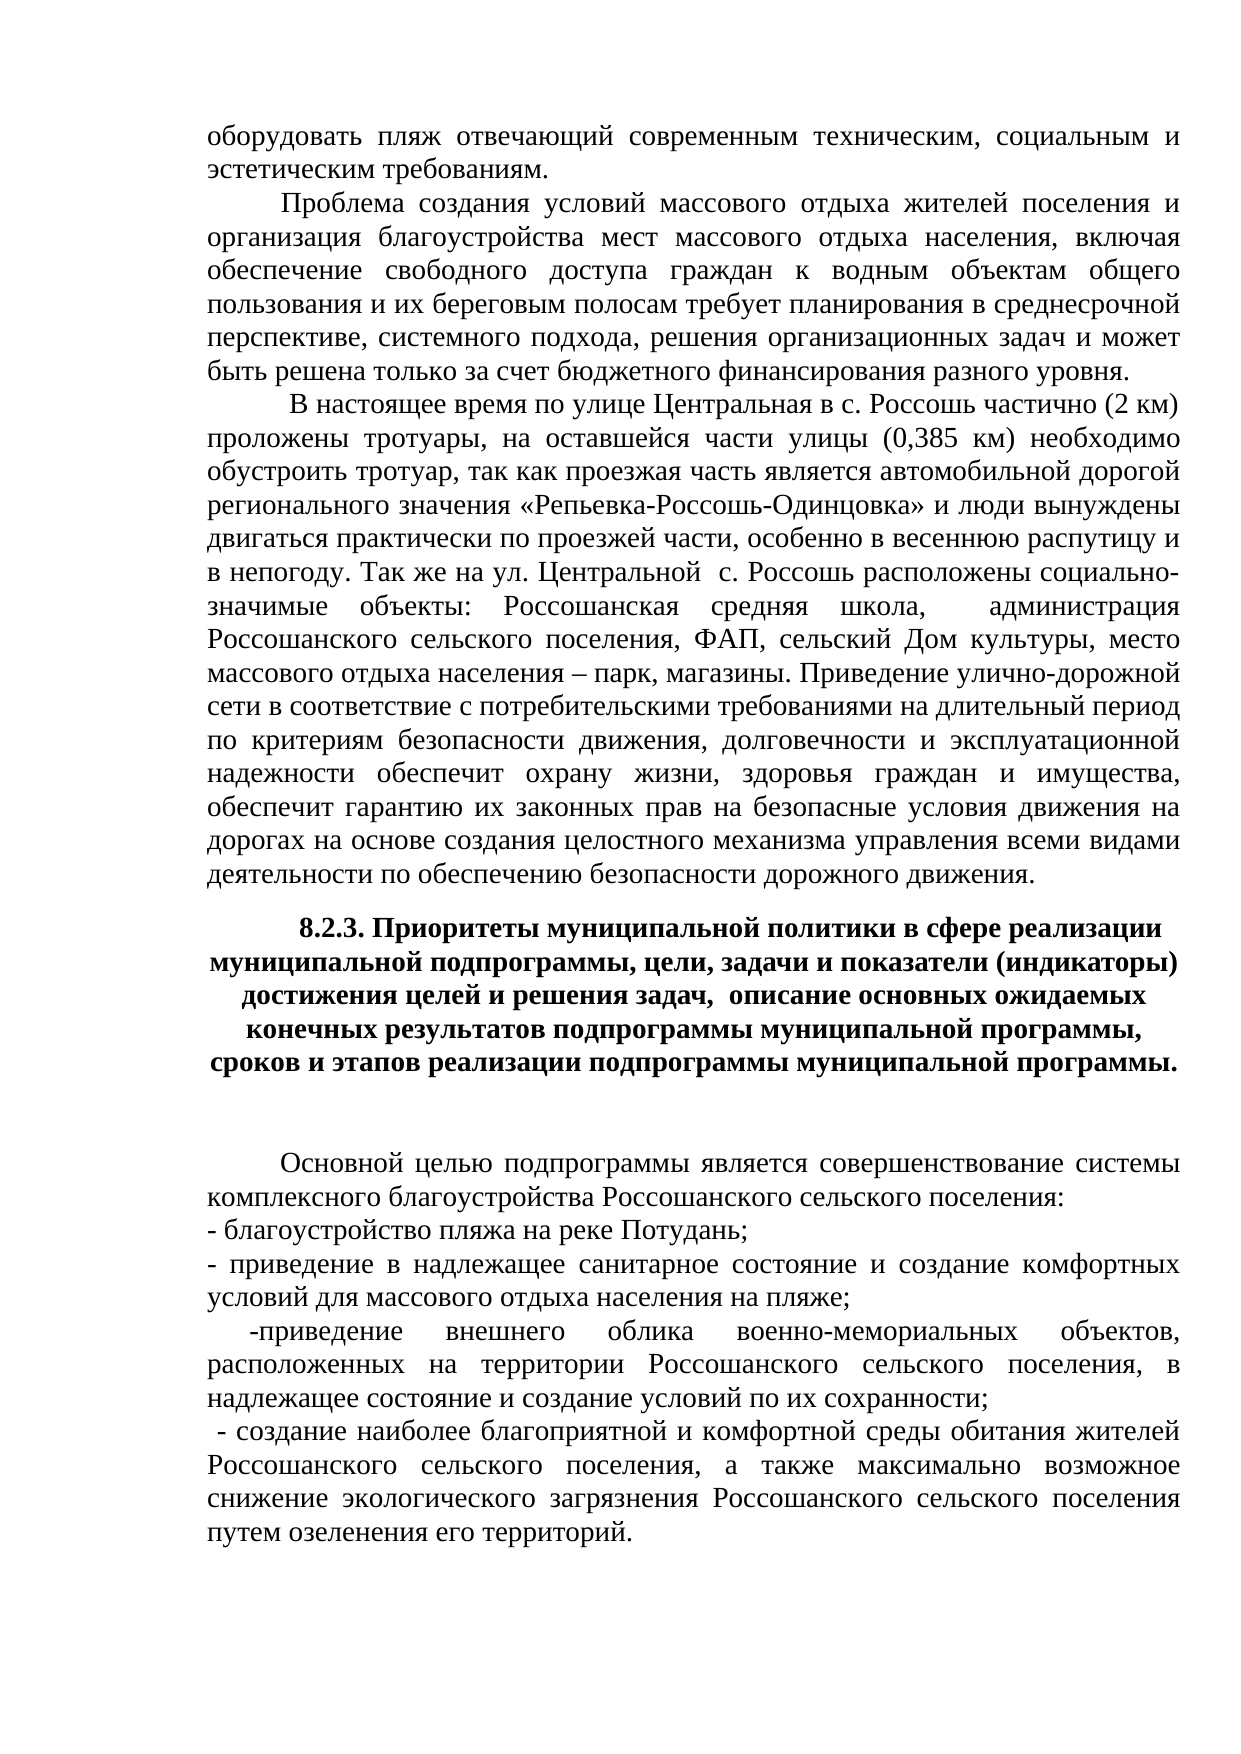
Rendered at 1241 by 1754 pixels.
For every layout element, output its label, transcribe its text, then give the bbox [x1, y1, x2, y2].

text 8.2.3. Приоритеты муниципальной политики в сфере реализации муниципальной подпрограммы, цели, задачи и показатели (индикаторы) достижения целей и решения задач, описание основных ожидаемых конечных результатов подпрограммы муниципальной программы, сроков и этапов реализации подпрограммы муниципальной программы. [207, 910, 1181, 1078]
text Проблема создания условий массового отдыха жителей поселения и организация благоустройства мест массового отдыха населения, включая обеспечение свободного доступа граждан к водным объектам общего пользования и их береговым полосам требует планирования в среднесрочной перспективе, системного подхода, решения организационных задач и может быть решена только за счет бюджетного финансирования разного уровня. [207, 185, 1181, 386]
text - приведение в надлежащее санитарное состояние и создание комфортных условий для массового отдыха населения на пляже; [207, 1246, 1181, 1313]
text В настоящее время по улице Центральная в с. Россошь частично (2 км) проложены тротуары, на оставшейся части улицы (0,385 км) необходимо обустроить тротуар, так как проезжая часть является автомобильной дорогой регионального значения «Репьевка-Россошь-Одинцовка» и люди вынуждены двигаться практически по проезжей части, особенно в весеннюю распутицу и в непогоду. Так же на ул. Центральной с. Россошь расположены социально-значимые объекты: Россошанская средняя школа, администрация Россошанского сельского поселения, ФАП, сельский Дом культуры, место массового отдыха населения – парк, магазины. Приведение улично-дорожной сети в соответствие с потребительскими требованиями на длительный период по критериям безопасности движения, долговечности и эксплуатационной надежности обеспечит охрану жизни, здоровья граждан и имущества, обеспечит гарантию их законных прав на безопасные условия движения на дорогах на основе создания целостного механизма управления всеми видами деятельности по обеспечению безопасности дорожного движения. [207, 386, 1181, 889]
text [207, 118, 1181, 185]
text - благоустройство пляжа на реке Потудань; [207, 1212, 1181, 1246]
text -приведение внешнего облика военно-мемориальных объектов, расположенных на территории Россошанского сельского поселения, в надлежащее состояние и создание условий по их сохранности; [207, 1313, 1181, 1413]
text - создание наиболее благоприятной и комфортной среды обитания жителей Россошанского сельского поселения, а также максимально возможное снижение экологического загрязнения Россошанского сельского поселения путем озеленения его территорий. [207, 1413, 1181, 1548]
text Основной целью подпрограммы является совершенствование системы комплексного благоустройства Россошанского сельского поселения: [207, 1145, 1181, 1212]
